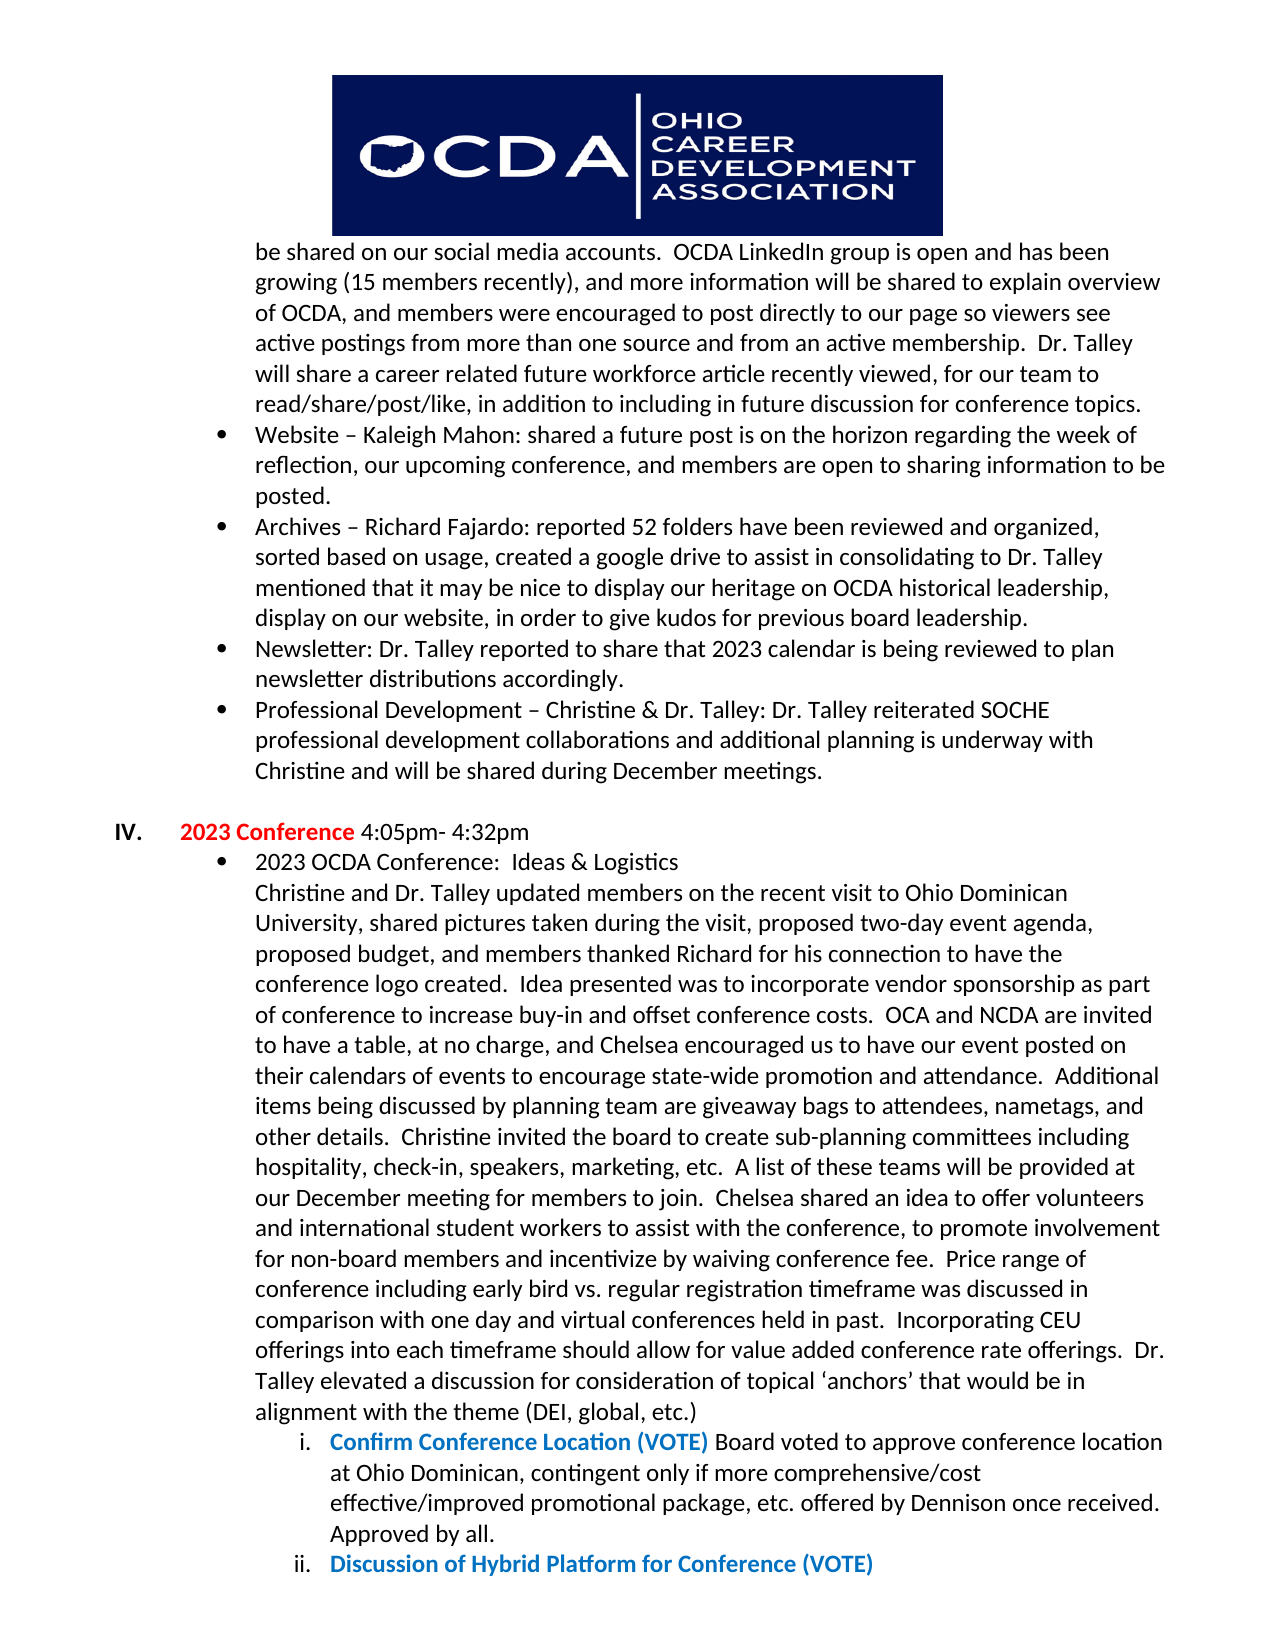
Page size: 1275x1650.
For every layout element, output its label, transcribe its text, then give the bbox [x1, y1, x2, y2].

list 2023 OCDA Conference: Ideas & Logistics [217, 846, 1170, 877]
list Newsletter: Dr. Talley reported to share that 2023 calendar is being reviewed to plan newsletter distributions accordingly. [217, 633, 1170, 694]
list Discussion of Hybrid Platform for Conference (VOTE) [311, 1548, 1170, 1579]
list Professional Development – Christine & Dr. Talley: Dr. Talley reiterated SOCHE professional development collaborations and additional planning is underway with Christine and will be shared during December meetings. [217, 694, 1170, 785]
list Christine and Dr. Talley updated members on the recent visit to Ohio Dominican University, shared pictures taken during the visit, proposed two-day event agenda, proposed budget, and members thanked Richard for his connection to have the conference logo created. Idea presented was to incorporate vendor sponsorship as part of conference to increase buy-in and offset conference costs. OCA and NCDA are invited to have a table, at no charge, and Chelsea encouraged us to have our event posted on their calendars of events to encourage state-wide promotion and attendance. Additional items being discussed by planning team are giveaway bags to attendees, nametags, and other details. Christine invited the board to create sub-planning committees including hospitality, check-in, speakers, marketing, etc. A list of these teams will be provided at our December meeting for members to join. Chelsea shared an idea to offer volunteers and international student workers to assist with the conference, to promote involvement for non-board members and incentivize by waiving conference fee. Price range of conference including early bird vs. regular registration timeframe was discussed in comparison with one day and virtual conferences held in past. Incorporating CEU offerings into each timeframe should allow for value added conference rate offerings. Dr. Talley elevated a discussion for consideration of topical ‘anchors’ that would be in alignment with the theme (DEI, global, etc.) [255, 877, 1170, 1426]
picture [332, 75, 943, 236]
list Archives – Richard Fajardo: reported 52 folders have been reviewed and organized, sorted based on usage, created a google drive to assist in consolidating to Dr. Talley mentioned that it may be nice to display our heritage on OCDA historical leadership, display on our website, in order to give kudos for previous board leadership. [217, 511, 1170, 633]
list 2023 Conference 4:05pm- 4:32pm [142, 816, 1170, 846]
list Website – Kaleigh Mahon: shared a future post is on the horizon regarding the week of reflection, our upcoming conference, and members are open to sharing information to be posted. [217, 419, 1170, 511]
list Confirm Conference Location (VOTE) Board voted to approve conference location at Ohio Dominican, contingent only if more comprehensive/cost effective/improved promotional package, etc. offered by Dennison once received. Approved by all. [311, 1426, 1170, 1548]
